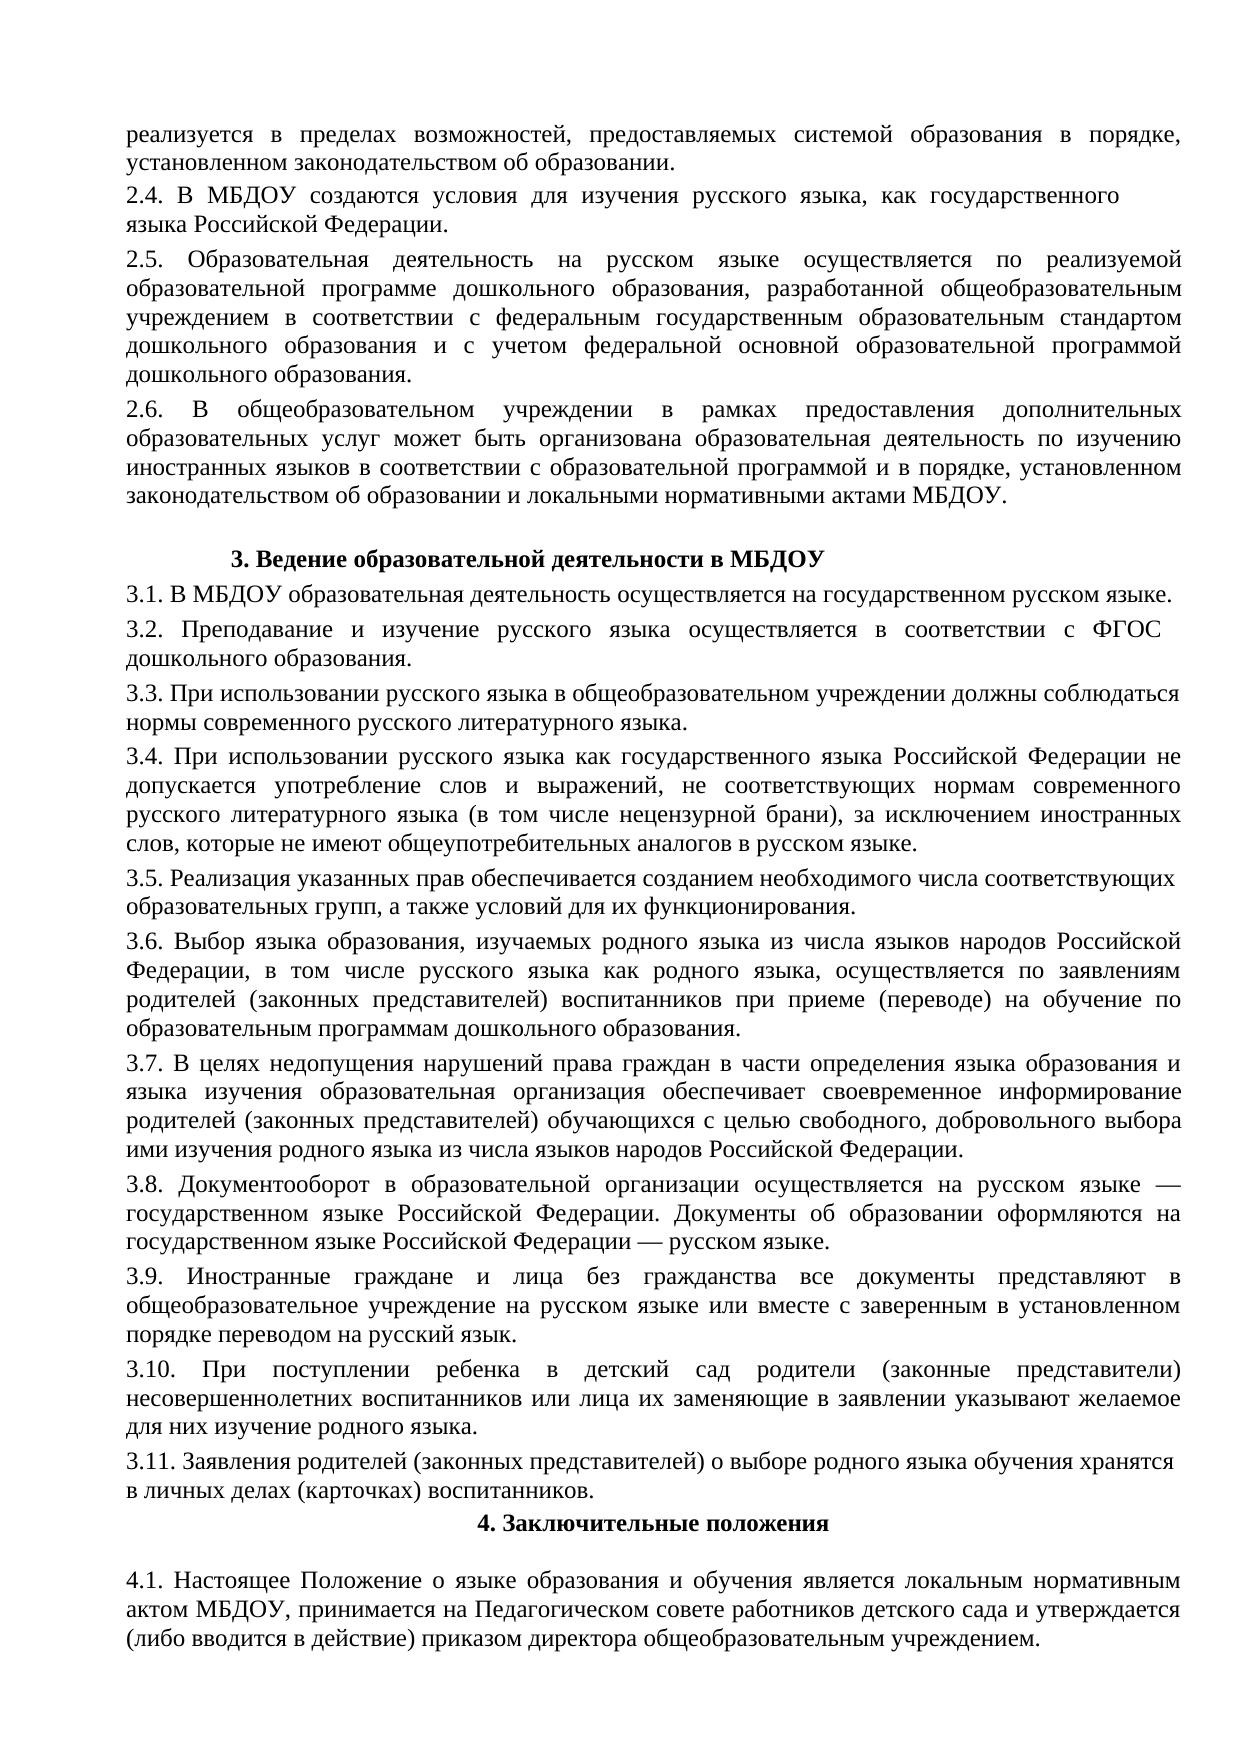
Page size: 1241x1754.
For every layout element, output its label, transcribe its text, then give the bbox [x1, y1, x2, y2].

table_cell 3.3. При использовании русского языка в общеобразовательном учреждении должны соблюдаться нормы современного русского литературного языка. [121, 675, 1187, 739]
table_cell 3.9. Иностранные граждане и лица без гражданства все документы представляют в общеобразовательное учреждение на русском языке или вместе с заверенным в установленном порядке переводом на русский язык. [121, 1259, 1187, 1351]
table_cell 2.6. В общеобразовательном учреждении в рамках предоставления дополнительных образовательных услуг может быть организована образовательная деятельность по изучению иностранных языков в соответствии с образовательной программой и в порядке, установленном законодательством об образовании и локальными нормативными актами МБДОУ. [121, 392, 1187, 542]
table_cell 2.5. Образовательная деятельность на русском языке осуществляется по реализуемой образовательной программе дошкольного образования, разработанной общеобразовательным учреждением в соответствии с федеральным государственным образовательным стандартом дошкольного образования и с учетом федеральной основной образовательной программой дошкольного образования. [121, 242, 1187, 392]
table_cell 3.7. В целях недопущения нарушений права граждан в части определения языка образования и языка изучения образовательная организация обеспечивает своевременное информирование родителей (законных представителей) обучающихся с целью свободного, добровольного выбора ими изучения родного языка из числа языков народов Российской Федерации. [121, 1045, 1187, 1166]
table_cell 3.6. Выбор языка образования, изучаемых родного языка из числа языков народов Российской Федерации, в том числе русского языка как родного языка, осуществляется по заявлениям родителей (законных представителей) воспитанников при приеме (переводе) на обучение по образовательным программам дошкольного образования. [121, 924, 1187, 1045]
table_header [121, 119, 1187, 178]
table_cell 4. Заключительные положения [121, 1508, 1187, 1539]
table_cell 3.1. В МБДОУ образовательная деятельность осуществляется на государственном русском языке. [121, 577, 1187, 611]
table_cell 3.5. Реализация указанных прав обеспечивается созданием необходимого числа соответствующих образовательных групп, а также условий для их функционирования. [121, 860, 1187, 924]
table_cell 3.11. Заявления родителей (законных представителей) о выборе родного языка обучения хранятся в личных делах (карточках) воспитанников. [121, 1444, 1187, 1508]
table_cell 3.2. Преподавание и изучение русского языка осуществляется в соответствии с ФГОС дошкольного образования. [121, 611, 1187, 675]
table_cell 3.8. Документооборот в образовательной организации осуществляется на русском языке — государственном языке Российской Федерации. Документы об образовании оформляются на государственном языке Российской Федерации — русском языке. [121, 1166, 1187, 1259]
table_cell 3.10. При поступлении ребенка в детский сад родители (законные представители) несовершеннолетних воспитанников или лица их заменяющие в заявлении указывают желаемое для них изучение родного языка. [121, 1351, 1187, 1444]
table_cell 3.4. При использовании русского языка как государственного языка Российской Федерации не допускается употребление слов и выражений, не соответствующих нормам современного русского литературного языка (в том числе нецензурной брани), за исключением иностранных слов, которые не имеют общеупотребительных аналогов в русском языке. [121, 739, 1187, 860]
table_header 4.1. Настоящее Положение о языке образования и обучения является локальным нормативным актом МБДОУ, принимается на Педагогическом совете работников детского сада и утверждается (либо вводится в действие) приказом директора общеобразовательным учреждением. [121, 1566, 1187, 1654]
table_cell 3. Ведение образовательной деятельности в МБДОУ [121, 542, 1187, 577]
table_cell 2.4. В МБДОУ создаются условия для изучения русского языка, как государственного языка Российской Федерации. [121, 178, 1187, 242]
